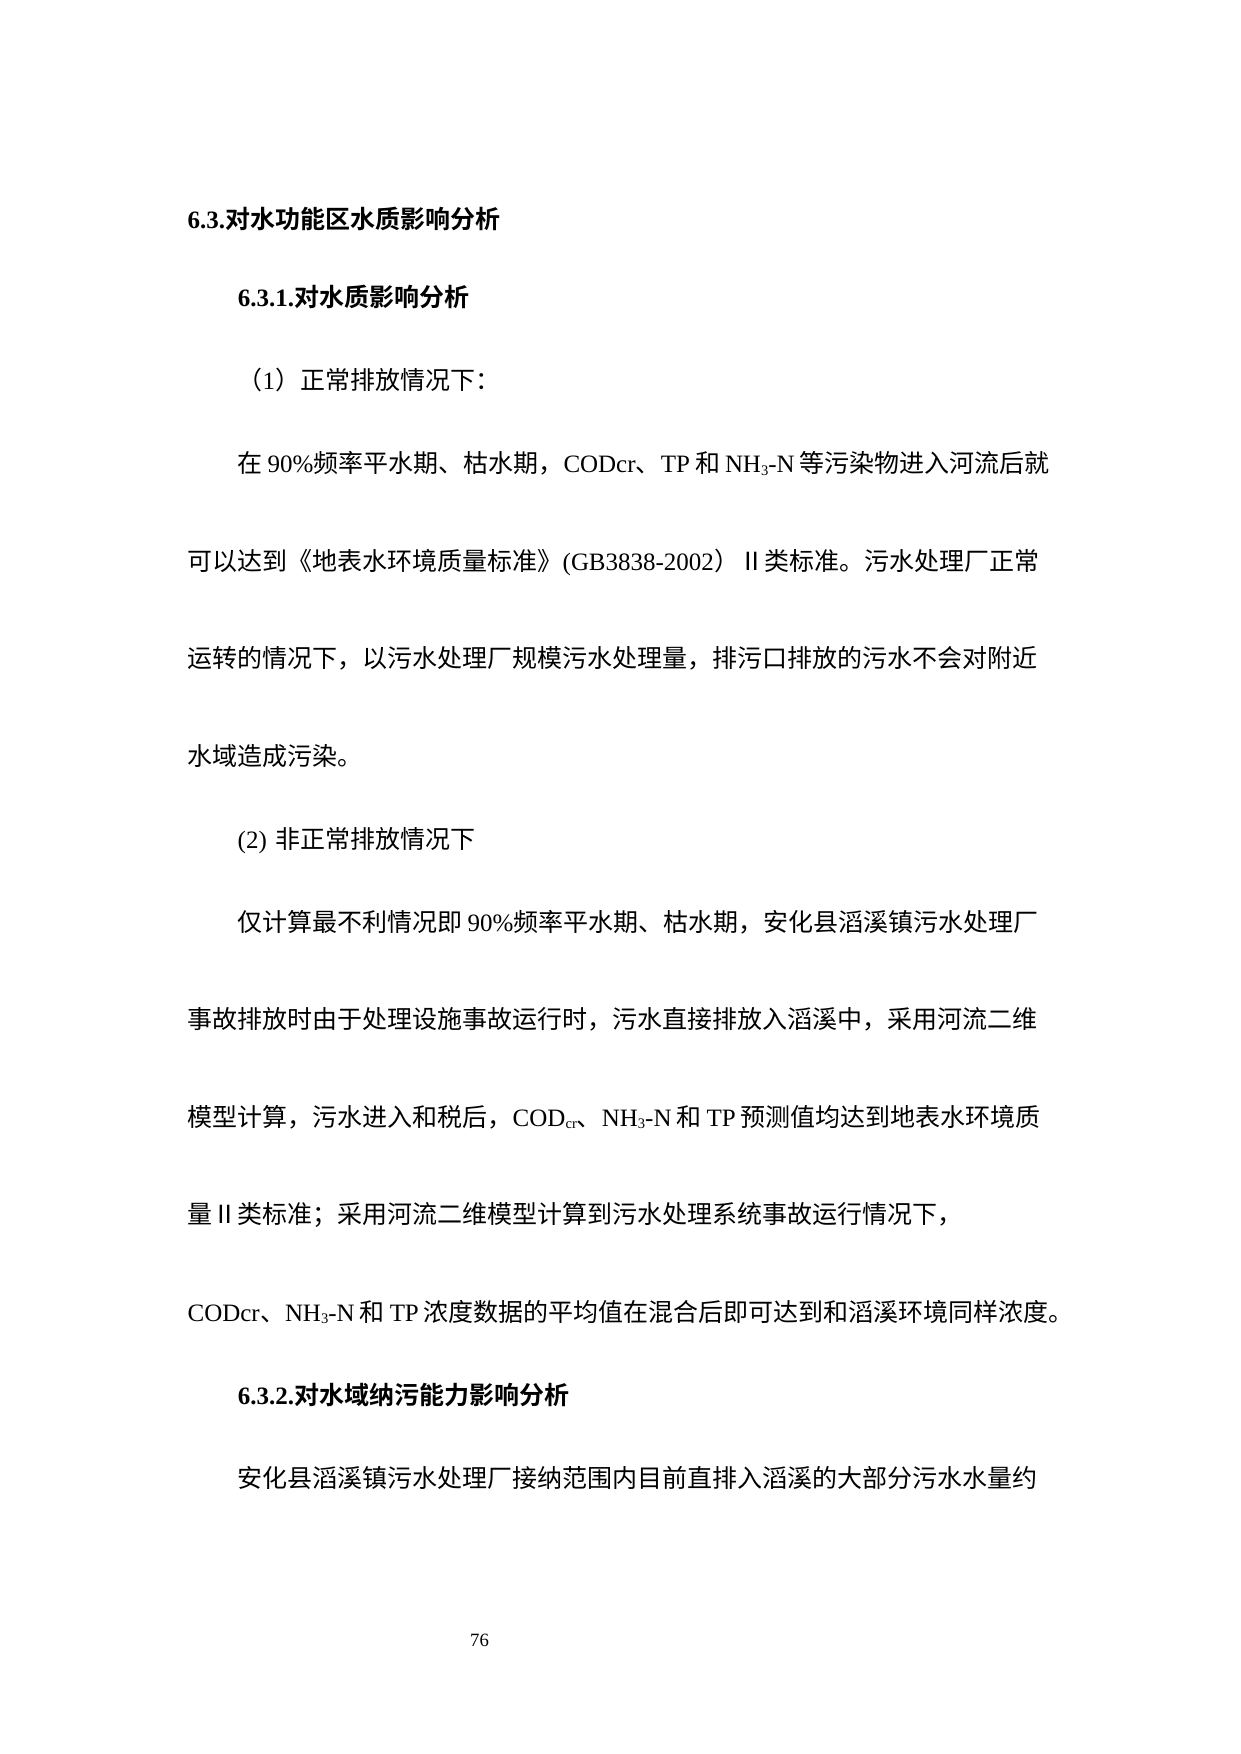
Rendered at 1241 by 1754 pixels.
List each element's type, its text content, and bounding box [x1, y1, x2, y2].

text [187, 1444, 1053, 1509]
text 6.3.对水功能区水质影响分析 [187, 186, 1053, 251]
text 在90%频率平水期、枯水期，CODcr、TP和NH3-N等污染物进入河流后就可以达到《地表水环境质量标准》(GB3838-2002）Ⅱ类标准。污水处理厂正常运转的情况下，以污水处理厂规模污水处理量，排污口排放的污水不会对附近水域造成污染。 [187, 429, 1053, 787]
text 仅计算最不利情况即90%频率平水期、枯水期，安化县滔溪镇污水处理厂事故排放时由于处理设施事故运行时，污水直接排放入滔溪中，采用河流二维模型计算，污水进入和税后，CODcr、NH3-N和TP预测值均达到地表水环境质量Ⅱ类标准；采用河流二维模型计算到污水处理系统事故运行情况下，CODcr、NH3-N和TP浓度数据的平均值在混合后即可达到和滔溪环境同样浓度。 [187, 888, 1053, 1343]
text （1）正常排放情况下： [187, 346, 1053, 411]
text 6.3.2.对水域纳污能力影响分析 [187, 1361, 1053, 1426]
list 非正常排放情况下 [187, 805, 1053, 870]
text 6.3.1.对水质影响分析 [187, 263, 1053, 328]
